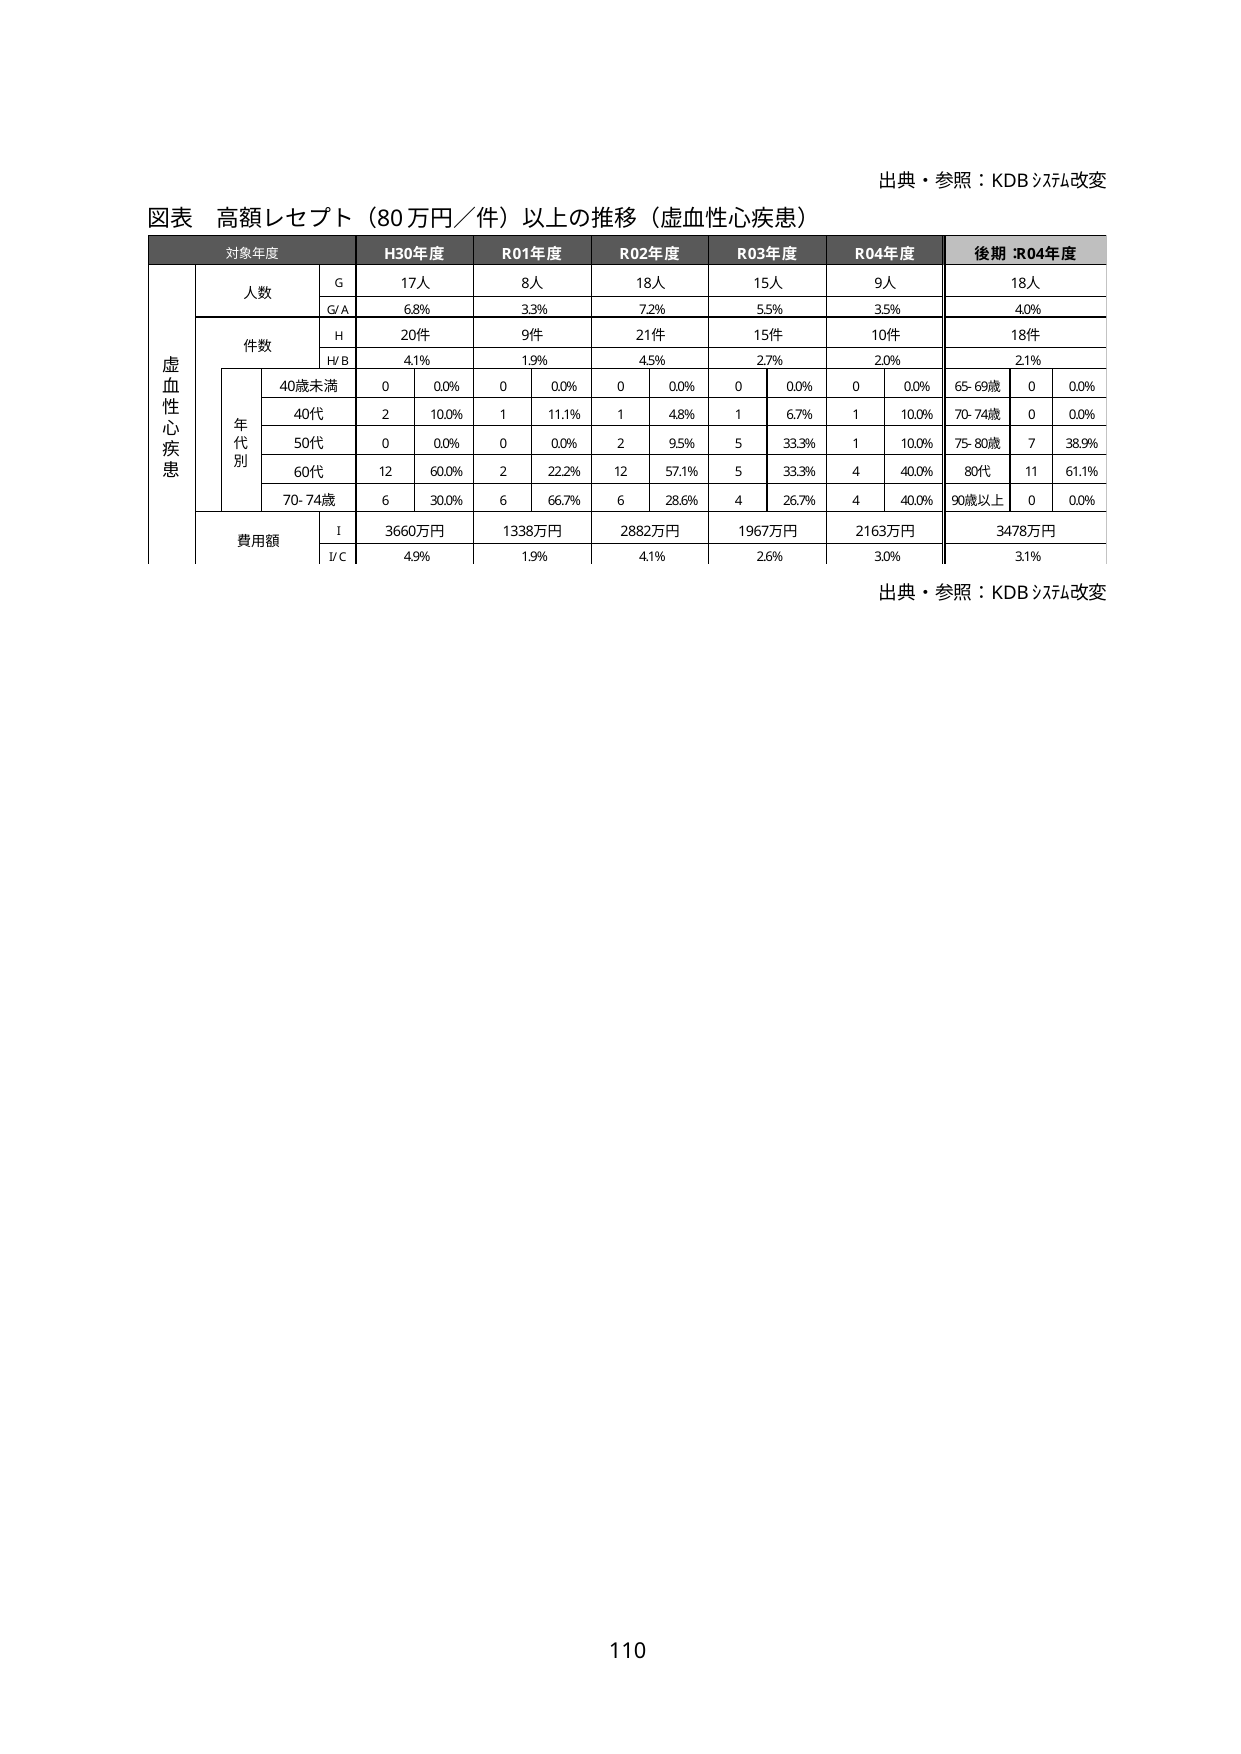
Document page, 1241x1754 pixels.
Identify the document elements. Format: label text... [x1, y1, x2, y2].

text 出典・参照：KDBｼｽﾃﾑ改変 [148, 573, 1107, 610]
text 出典・参照：KDBｼｽﾃﾑ改変 [148, 160, 1107, 198]
text 図表 高額レセプト（80万円／件）以上の推移（虚血性心疾患） [148, 198, 1107, 235]
